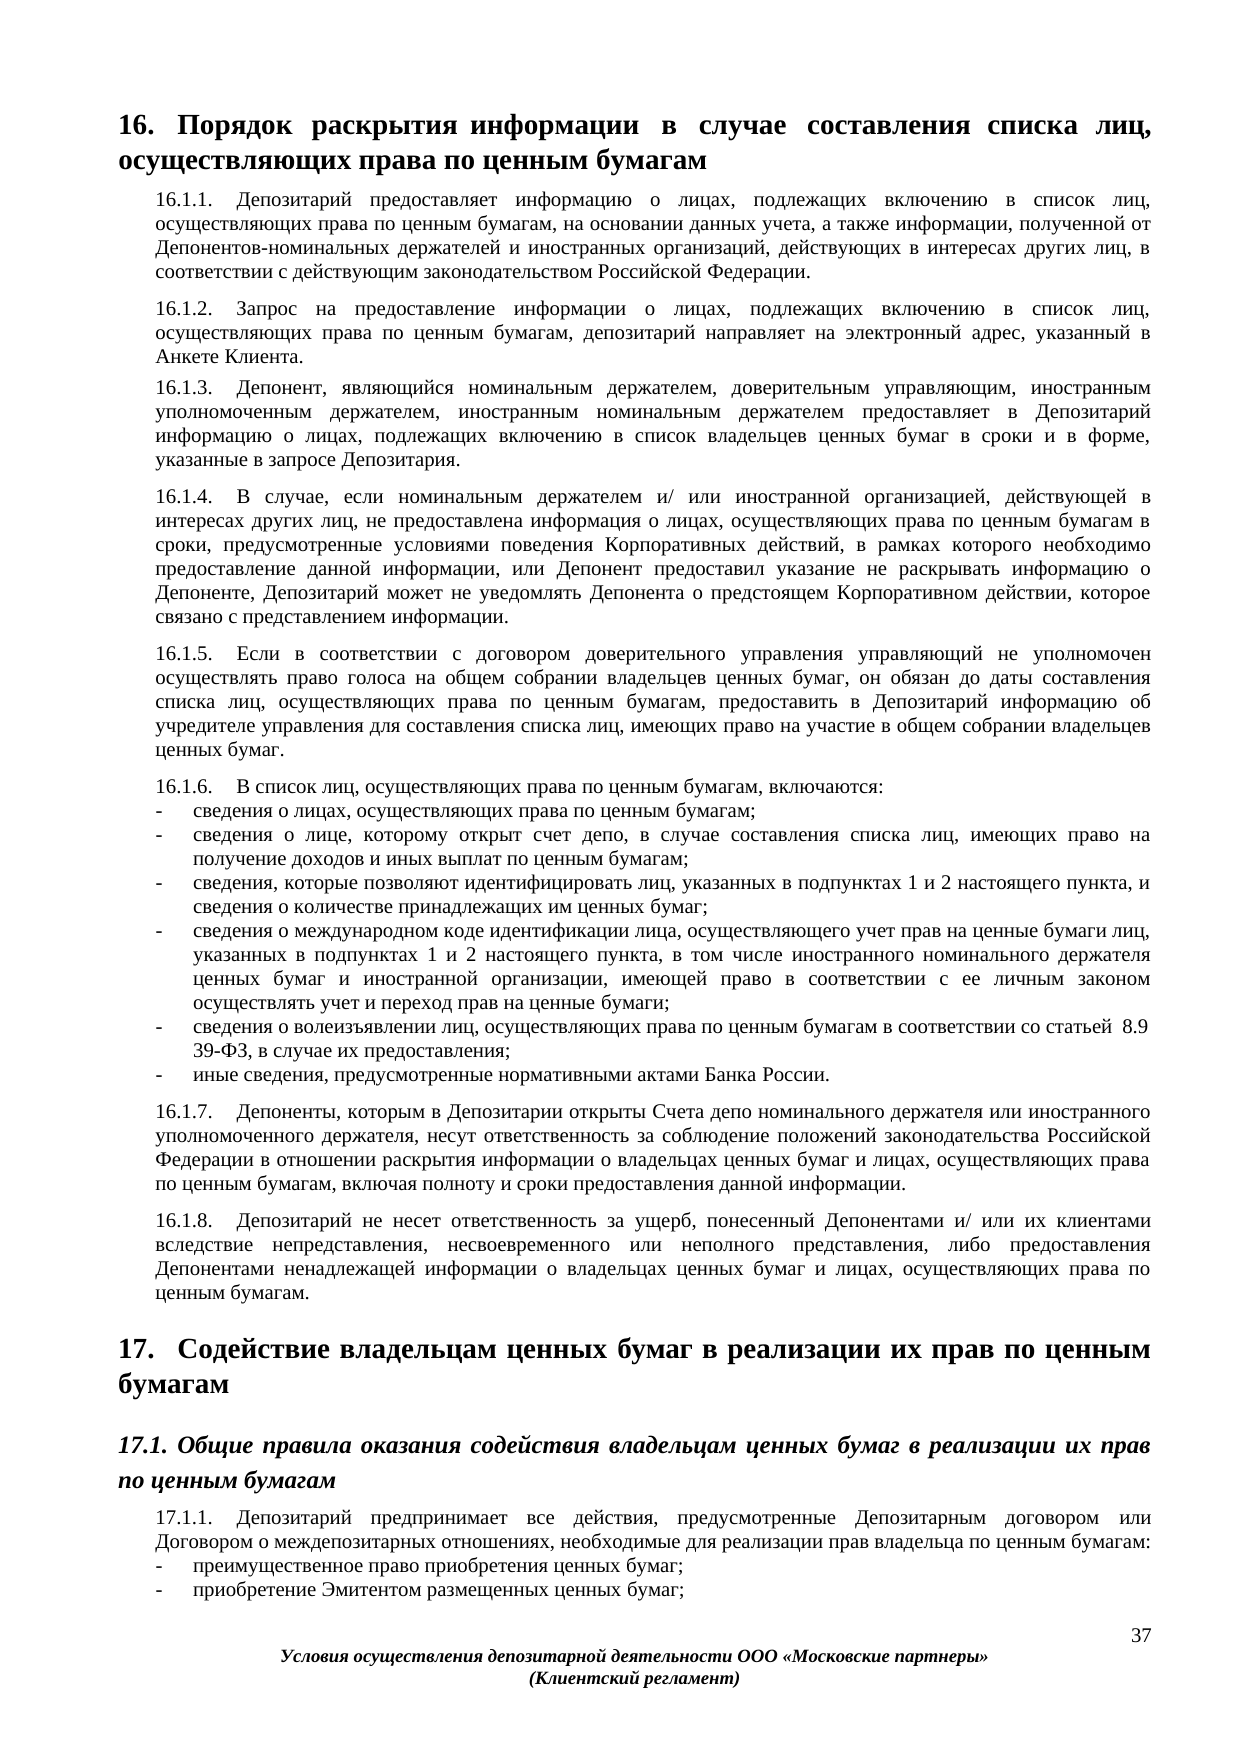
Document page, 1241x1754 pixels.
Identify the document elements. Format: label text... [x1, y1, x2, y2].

list сведения о лицах, осуществляющих права по ценным бумагам; [155, 798, 1163, 822]
subtitle Содействие владельцам ценных бумаг в реализации их прав по ценным бумагам [118, 1331, 1152, 1400]
list В список лиц, осуществляющих права по ценным бумагам, включаются: [155, 773, 1163, 798]
list Если в соответствии с договором доверительного управления управляющий не уполномочен осуществлять право голоса на общем собрании владельцев ценных бумаг, он обязан до даты составления списка лиц, осуществляющих права по ценным бумагам, предоставить в Депозитарий информацию об учредителе управления для составления списка лиц, имеющих право на участие в общем собрании владельцев ценных бумаг. [155, 641, 1152, 761]
list Депозитарий предоставляет информацию о лицах, подлежащих включению в список лиц, осуществляющих права по ценным бумагам, на основании данных учета, а также информации, полученной от Депонентов-номинальных держателей и иностранных организаций, действующих в интересах других лиц, в соответствии с действующим законодательством Российской Федерации. [155, 187, 1152, 283]
list Запрос на предоставление информации о лицах, подлежащих включению в список лиц, осуществляющих права по ценным бумагам, депозитарий направляет на электронный адрес, указанный в Анкете Клиента. [155, 296, 1151, 368]
list В случае, если номинальным держателем и/ или иностранной организацией, действующей в интересах других лиц, не предоставлена информация о лицах, осуществляющих права по ценным бумагам в сроки, предусмотренные условиями поведения Корпоративных действий, в рамках которого необходимо предоставление данной информации, или Депонент предоставил указание не раскрывать информацию о Депоненте, Депозитарий может не уведомлять Депонента о предстоящем Корпоративном действии, которое связано с представлением информации. [155, 484, 1152, 628]
list иные сведения, предусмотренные нормативными актами Банка России. [155, 1062, 1163, 1086]
list Депозитарий предпринимает все действия, предусмотренные Депозитарным договором или Договором о междепозитарных отношениях, необходимые для реализации прав владельца по ценным бумагам: [155, 1505, 1151, 1553]
text 39-ФЗ, в случае их предоставления; [193, 1038, 1163, 1062]
list Депозитарий не несет ответственность за ущерб, понесенный Депонентами и/ или их клиентами вследствие непредставления, несвоевременного или неполного представления, либо предоставления Депонентами ненадлежащей информации о владельцах ценных бумаг и лицах, осуществляющих права по ценным бумагам. [155, 1208, 1152, 1304]
list сведения, которые позволяют идентифицировать лиц, указанных в подпунктах 1 и 2 настоящего пункта, и сведения о количестве принадлежащих им ценных бумаг; [155, 870, 1152, 918]
list сведения о волеизъявлении лиц, осуществляющих права по ценным бумагам в соответствии со статьей 8.9 [155, 1014, 1163, 1038]
list Депонент, являющийся номинальным держателем, доверительным управляющим, иностранным уполномоченным держателем, иностранным номинальным держателем предоставляет в Депозитарий информацию о лицах, подлежащих включению в список владельцев ценных бумаг в сроки и в форме, указанные в запросе Депозитария. [155, 375, 1152, 471]
subtitle Общие правила оказания содействия владельцам ценных бумаг в реализации их прав по ценным бумагам [118, 1430, 1152, 1494]
subtitle Порядок раскрытия информации в случае составления списка лиц, осуществляющих права по ценным бумагам [118, 107, 1152, 176]
list сведения о лице, которому открыт счет депо, в случае составления списка лиц, имеющих право на получение доходов и иных выплат по ценным бумагам; [155, 822, 1152, 870]
list приобретение Эмитентом размещенных ценных бумаг; [155, 1577, 1163, 1601]
list сведения о международном коде идентификации лица, осуществляющего учет прав на ценные бумаги лиц, указанных в подпунктах 1 и 2 настоящего пункта, в том числе иностранного номинального держателя ценных бумаг и иностранной организации, имеющей право в соответствии с ее личным законом осуществлять учет и переход прав на ценные бумаги; [155, 918, 1152, 1014]
list преимущественное право приобретения ценных бумаг; [155, 1553, 1163, 1577]
list Депоненты, которым в Депозитарии открыты Счета депо номинального держателя или иностранного уполномоченного держателя, несут ответственность за соблюдение положений законодательства Российской Федерации в отношении раскрытия информации о владельцах ценных бумаг и лицах, осуществляющих права по ценным бумагам, включая полноту и сроки предоставления данной информации. [155, 1099, 1152, 1195]
